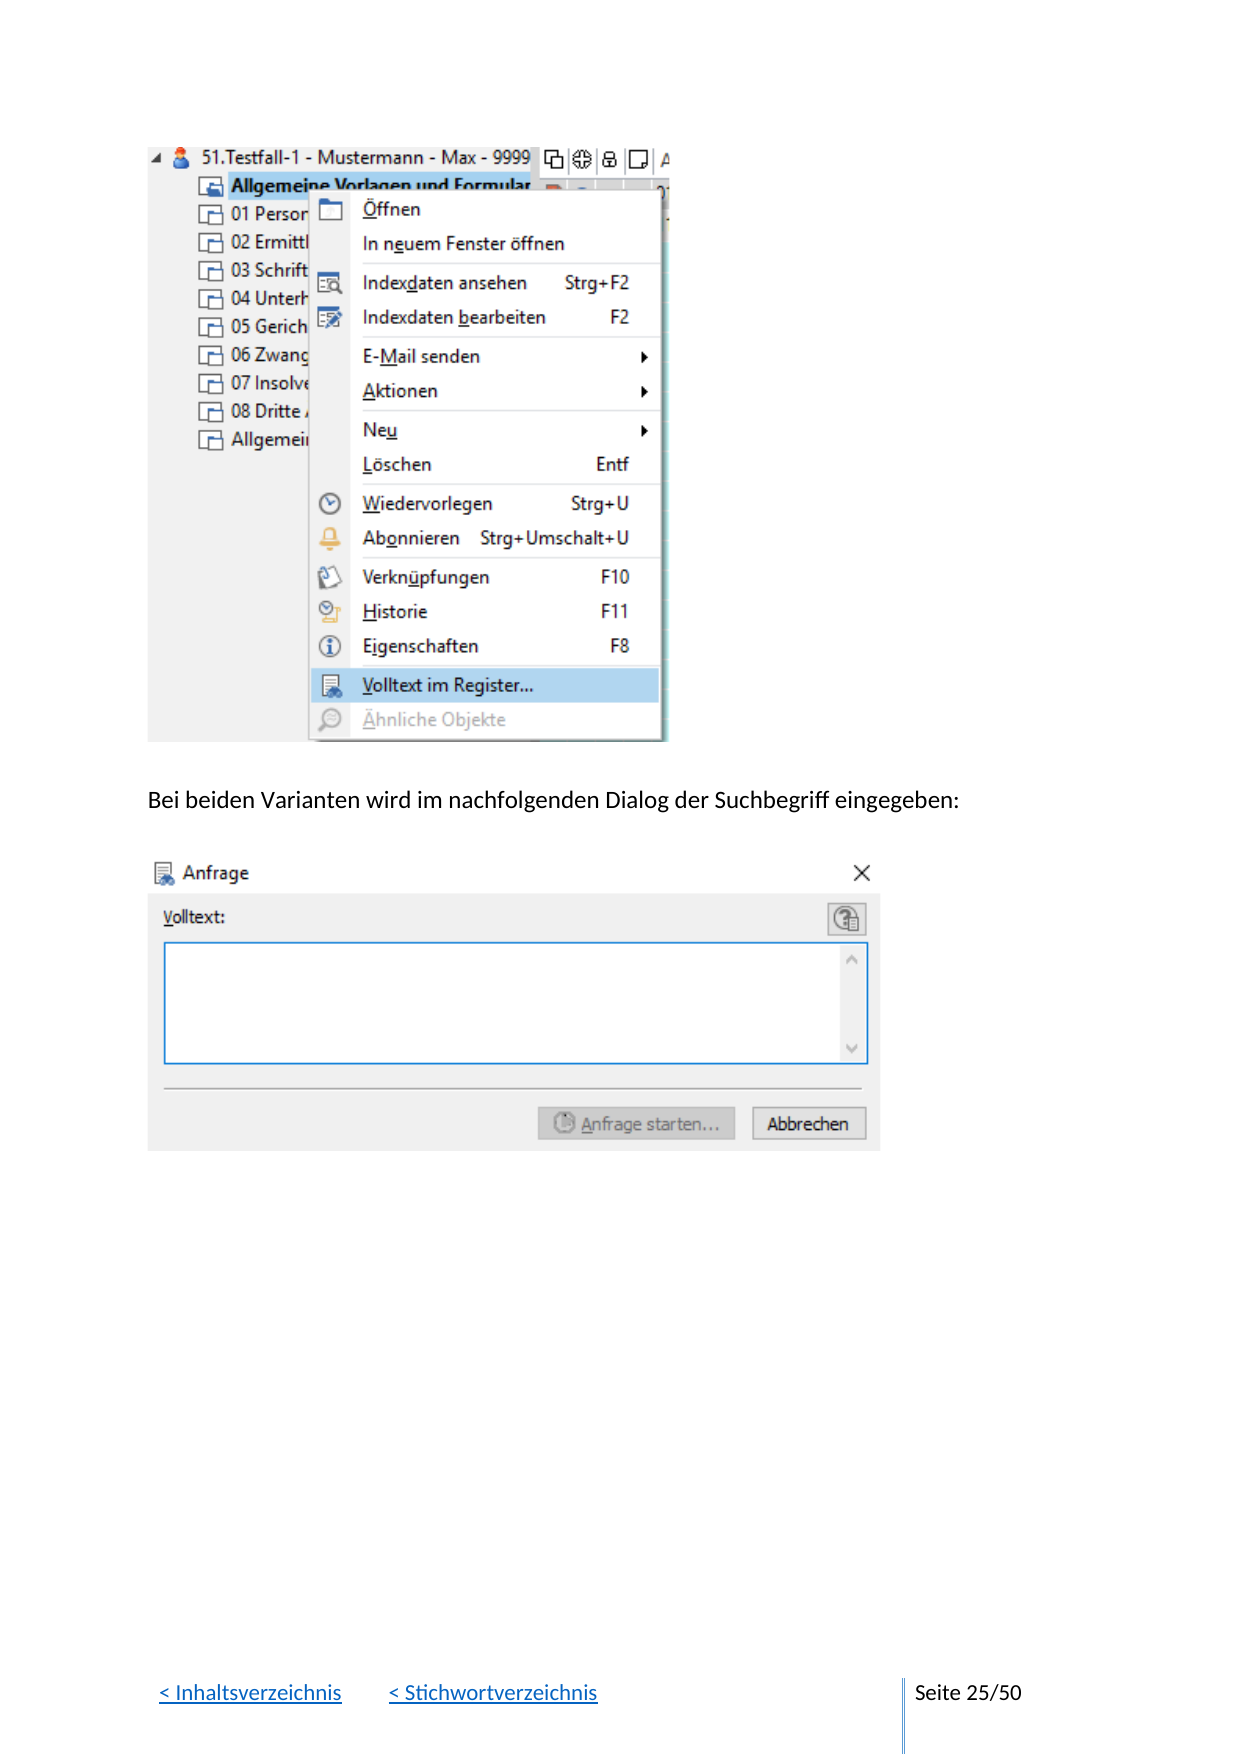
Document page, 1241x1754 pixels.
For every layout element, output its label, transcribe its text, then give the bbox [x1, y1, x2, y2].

picture [147, 147, 670, 742]
text Bei beiden Varianten wird im nachfolgenden Dialog der Suchbegriff eingegeben: [148, 784, 1093, 814]
picture [147, 857, 881, 1151]
